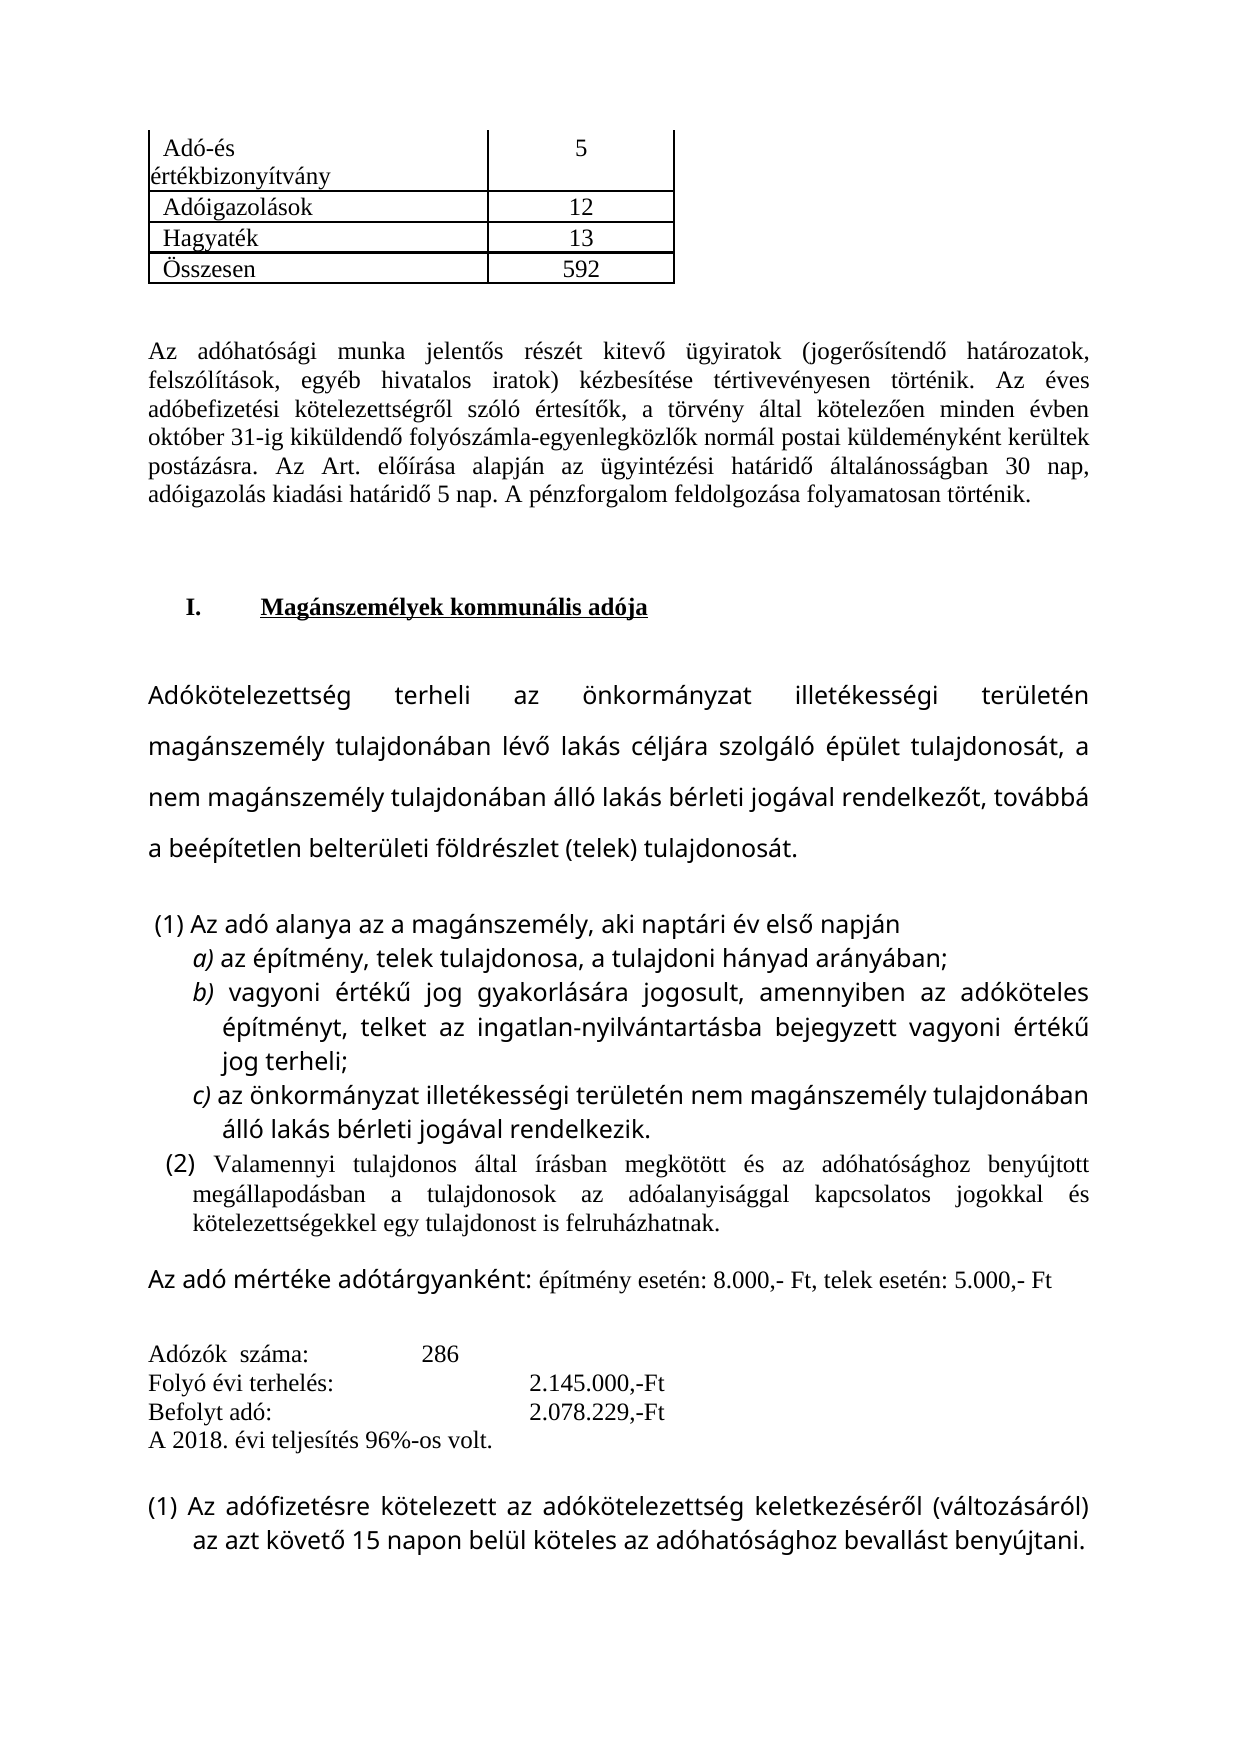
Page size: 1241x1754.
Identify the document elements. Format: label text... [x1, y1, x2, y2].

text Befolyt adó: 2.078.229,-Ft [148, 1397, 1090, 1425]
table_cell értékbizonyítvány [150, 161, 487, 190]
text (1) Az adófizetésre kötelezett az adókötelezettség keletkezéséről (változásáról) az azt követő 15 napon belül köteles az adóhatósághoz bevallást benyújtani. [148, 1488, 1090, 1556]
table_cell [675, 251, 683, 282]
list Magánszemélyek kommunális adója [185, 592, 1090, 620]
text Az adó mértéke adótárgyanként: építmény esetén: 8.000,- Ft, telek esetén: 5.000,- Ft [148, 1262, 1090, 1296]
table_cell Adóigazolások [150, 192, 487, 221]
table_cell Adó-és [150, 130, 487, 161]
text Adókötelezettség terheli az önkormányzat illetékességi területén magánszemély tulajdonában lévő lakás céljára szolgáló épület tulajdonosát, a nem magánszemély tulajdonában álló lakás bérleti jogával rendelkezőt, továbbá a beépítetlen belterületi földrészlet (telek) tulajdonosát. [148, 678, 1090, 865]
table_cell Hagyaték [150, 223, 487, 251]
table_cell [675, 221, 683, 251]
table_cell 5 [489, 130, 673, 161]
table_cell 13 [489, 223, 673, 251]
text c) az önkormányzat illetékességi területén nem magánszemély tulajdonában álló lakás bérleti jogával rendelkezik. [192, 1077, 1090, 1145]
text A 2018. évi teljesítés 96%-os volt. [148, 1425, 1090, 1454]
text (2) Valamennyi tulajdonos által írásban megkötött és az adóhatósághoz benyújtott megállapodásban a tulajdonosok az adóalanyisággal kapcsolatos jogokkal és kötelezettségekkel egy tulajdonost is felruházhatnak. [148, 1145, 1090, 1237]
text a) az építmény, telek tulajdonosa, a tulajdoni hányad arányában; [192, 941, 1090, 975]
text Folyó évi terhelés: 2.145.000,-Ft [148, 1368, 1090, 1397]
text (1) Az adó alanya az a magánszemély, aki naptári év első napján [148, 907, 1090, 941]
table_cell [675, 130, 683, 161]
table_cell [675, 161, 683, 190]
table_cell [675, 190, 683, 221]
table_cell 12 [489, 192, 673, 221]
text Adózók száma: 286 [148, 1339, 1090, 1368]
table_cell [489, 161, 673, 190]
text b) vagyoni értékű jog gyakorlására jogosult, amennyiben az adóköteles építményt, telket az ingatlan-nyilvántartásba bejegyzett vagyoni értékű jog terheli; [192, 975, 1090, 1077]
table_cell 592 [489, 254, 673, 282]
table_cell Összesen [150, 254, 487, 282]
text Az adóhatósági munka jelentős részét kitevő ügyiratok (jogerősítendő határozatok, felszólítások, egyéb hivatalos iratok) kézbesítése tértivevényesen történik. Az éves adóbefizetési kötelezettségről szóló értesítők, a törvény által kötelezően minden évben október 31-ig kiküldendő folyószámla-egyenlegközlők normál postai küldeményként kerültek postázásra. Az Art. előírása alapján az ügyintézési határidő általánosságban 30 nap, adóigazolás kiadási határidő 5 nap. A pénzforgalom feldolgozása folyamatosan történik. [148, 337, 1090, 508]
